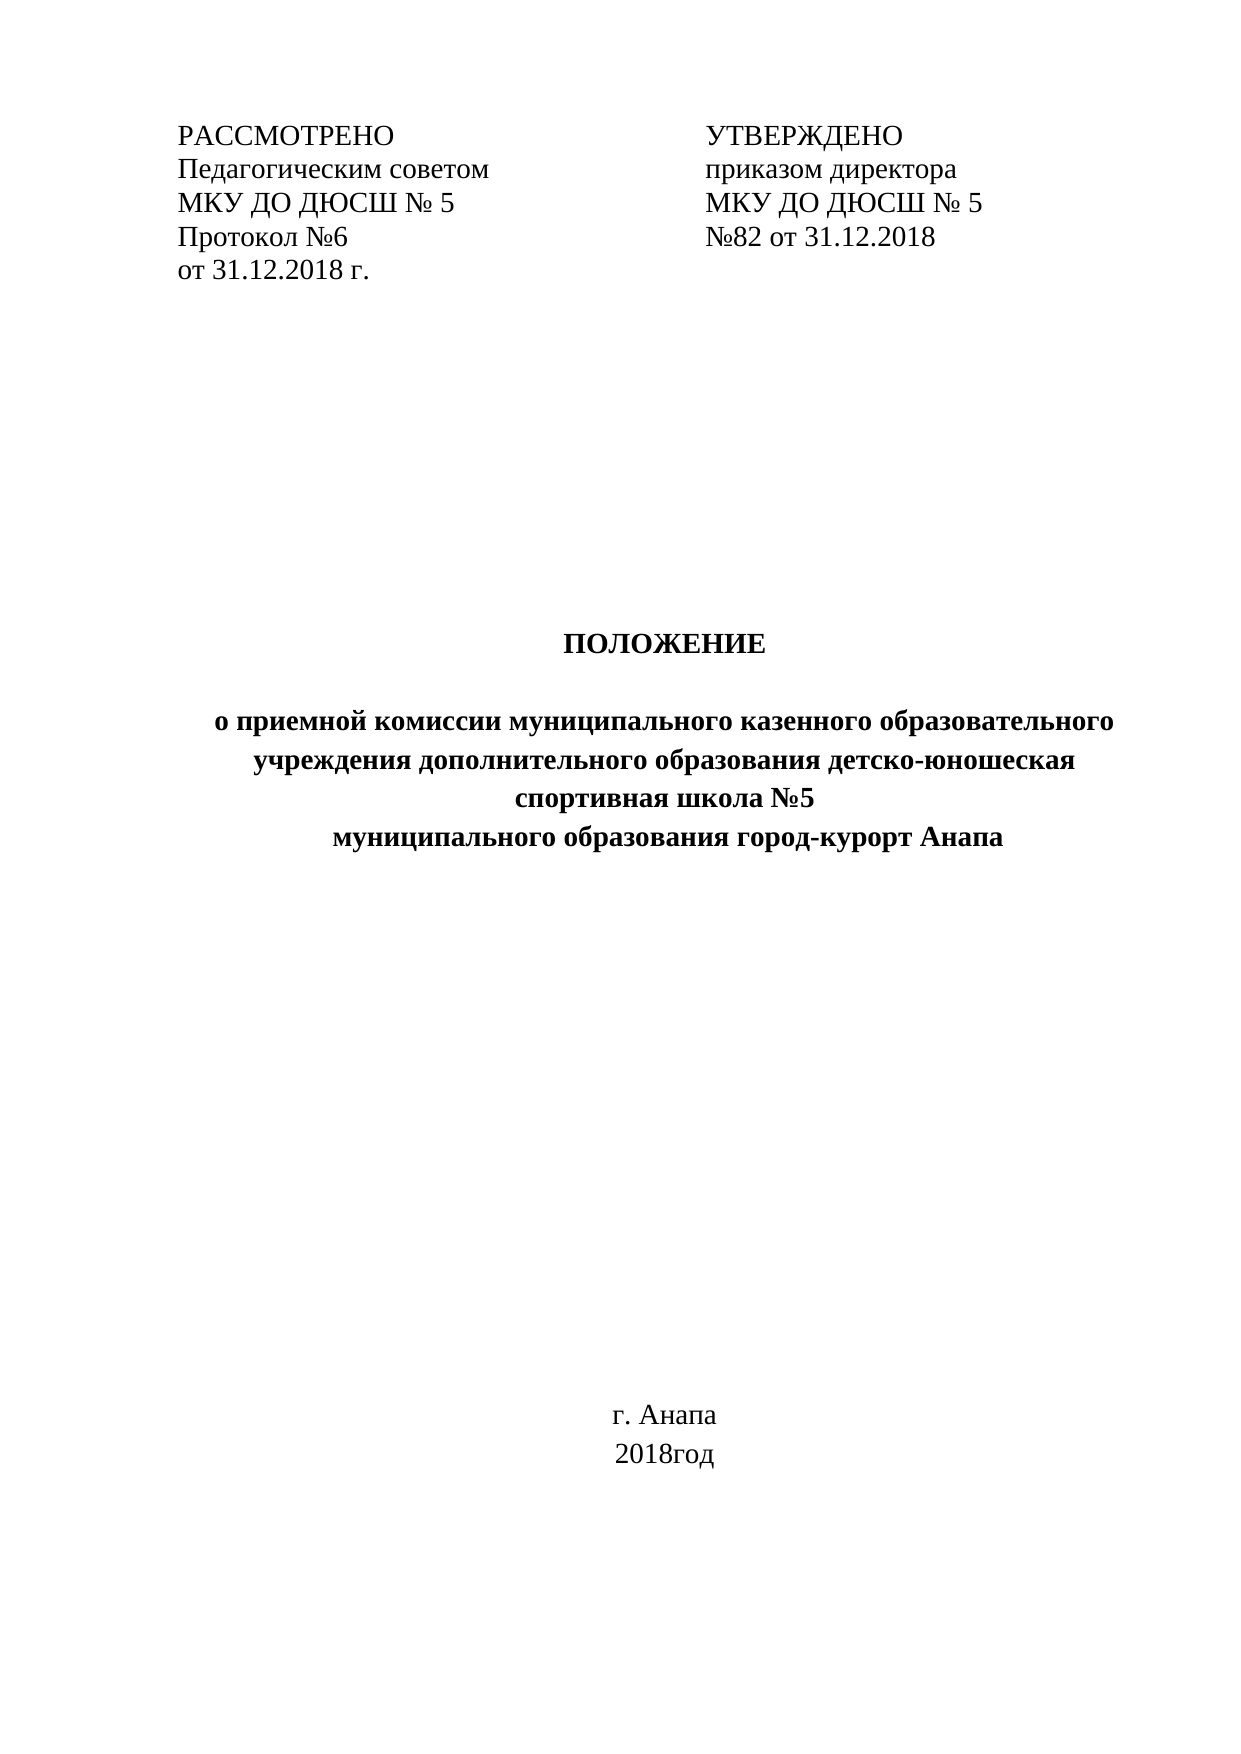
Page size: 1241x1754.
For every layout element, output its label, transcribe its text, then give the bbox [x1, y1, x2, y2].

text г. Анапа [177, 1397, 1152, 1431]
text ПОЛОЖЕНИЕ [177, 626, 1152, 660]
text 2018год [177, 1436, 1152, 1469]
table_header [694, 118, 1163, 286]
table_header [166, 118, 694, 286]
text о приемной комиссии муниципального казенного образовательного учреждения дополнительного образования детско-юношеская спортивная школа №5 [177, 703, 1152, 814]
text муниципального образования город-курорт Анапа [177, 819, 1152, 853]
